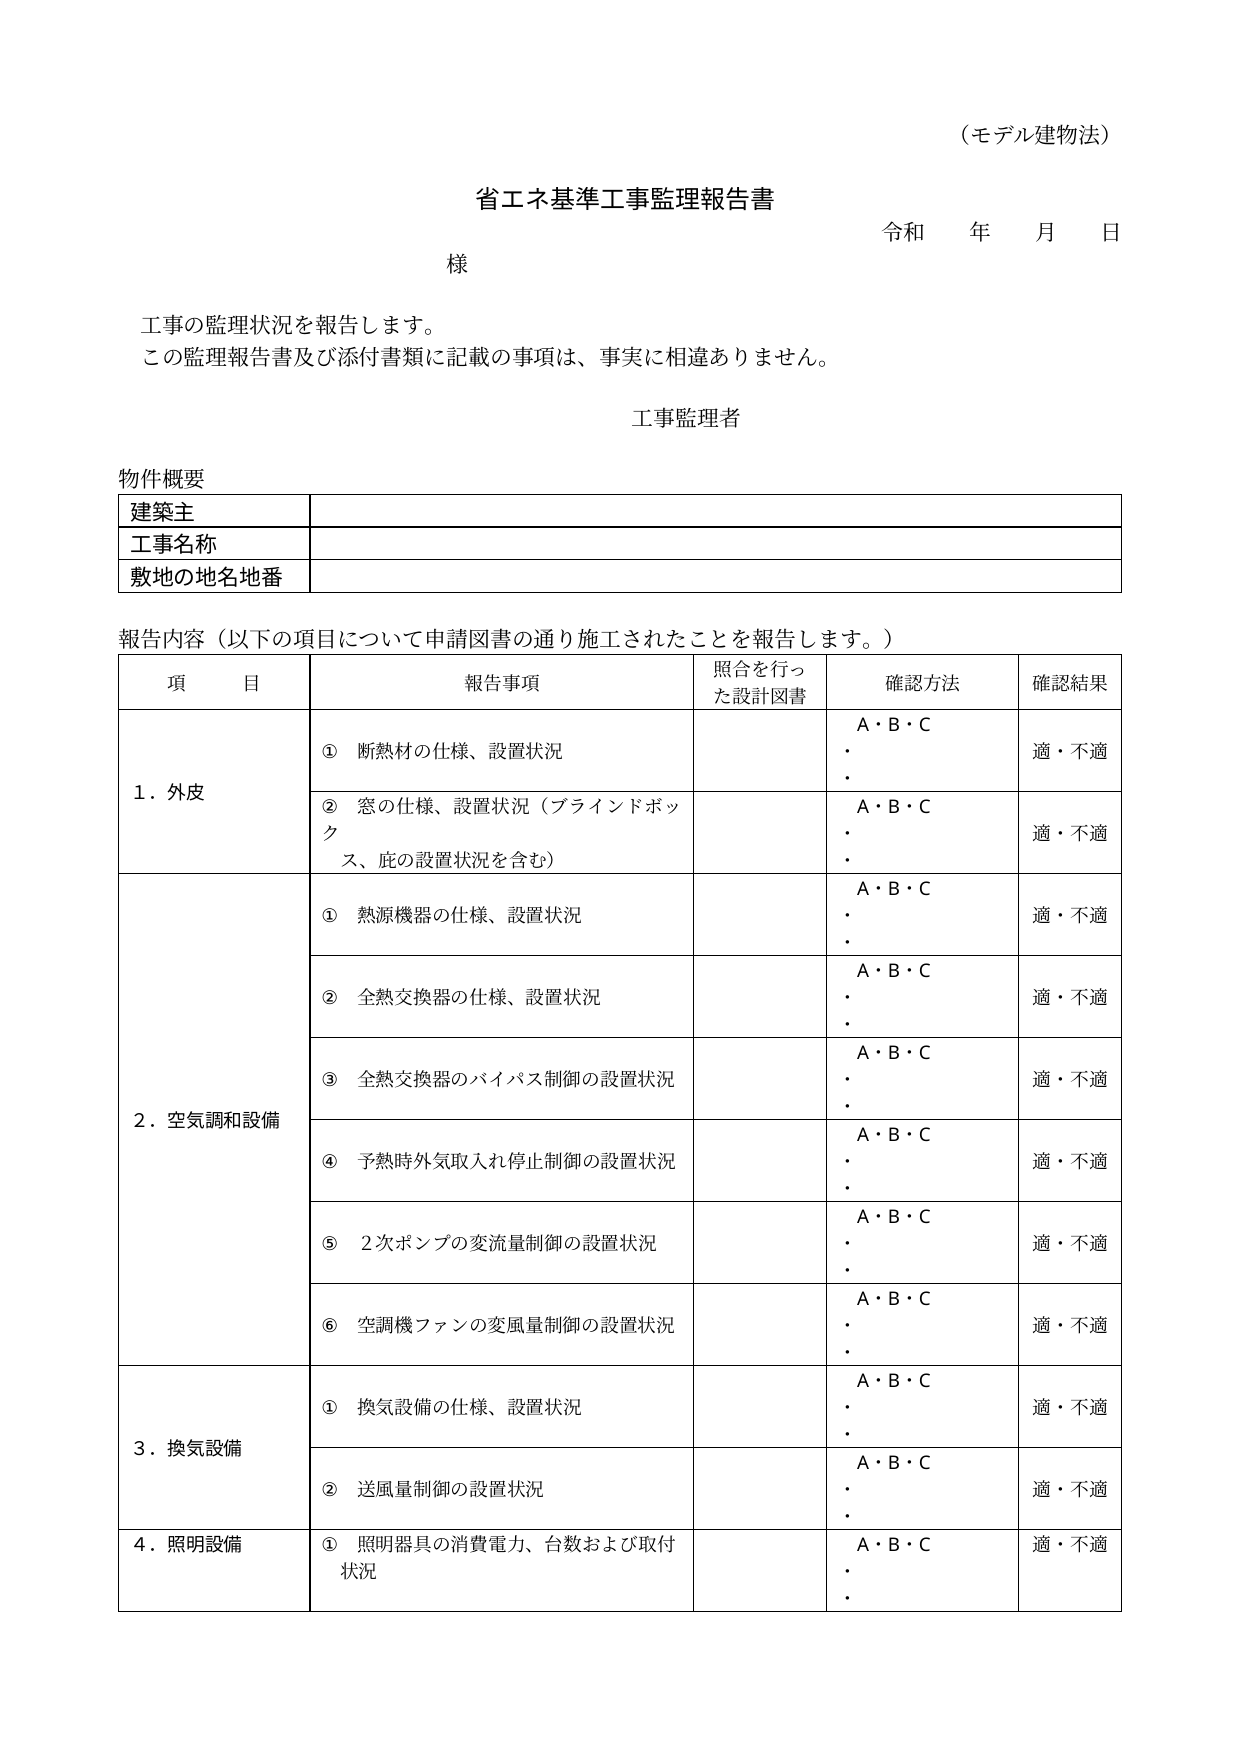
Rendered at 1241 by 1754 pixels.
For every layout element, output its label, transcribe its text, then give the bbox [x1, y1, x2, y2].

table_header 建築主 [119, 495, 309, 526]
table_cell [694, 874, 826, 955]
table_header [311, 495, 1121, 526]
text 省エネ基準工事監理報告書 [128, 179, 1122, 216]
table_cell [311, 528, 1121, 559]
table_cell ⑤ ２次ポンプの変流量制御の設置状況 [311, 1202, 693, 1283]
table_cell 適・不適 [1019, 792, 1121, 873]
table_cell ⑥ 空調機ファンの変風量制御の設置状況 [311, 1284, 693, 1365]
table_cell 工事名称 [119, 528, 309, 559]
text 様 [118, 247, 1122, 278]
table_cell 適・不適 [1019, 1120, 1121, 1201]
table_header 照合を行った設計図書 [694, 655, 826, 709]
table_cell ② 窓の仕様、設置状況（ブラインドボック ス、庇の設置状況を含む） [311, 792, 693, 873]
table_cell [694, 1284, 826, 1365]
table_cell 適・不適 [1019, 710, 1121, 791]
table_cell [694, 1448, 826, 1529]
table_cell A・B・C ・ ・ [827, 1530, 1018, 1611]
table_cell ② 全熱交換器の仕様、設置状況 [311, 956, 693, 1037]
table_cell ４．照明設備 [119, 1530, 309, 1611]
table_cell ① 熱源機器の仕様、設置状況 [311, 874, 693, 955]
table_cell A・B・C ・ ・ [827, 1120, 1018, 1201]
table_cell １．外皮 [119, 710, 309, 873]
table_cell 適・不適 [1019, 1530, 1121, 1611]
table_cell [694, 1530, 826, 1611]
table_cell 適・不適 [1019, 1038, 1121, 1119]
table_cell [694, 1366, 826, 1447]
table_cell A・B・C ・ ・ [827, 1202, 1018, 1283]
table_cell ２．空気調和設備 [119, 874, 309, 1365]
table_cell [694, 956, 826, 1037]
table_cell [694, 710, 826, 791]
text 物件概要 [118, 462, 1122, 494]
table_cell ② 送風量制御の設置状況 [311, 1448, 693, 1529]
table_cell [694, 1038, 826, 1119]
table_cell 適・不適 [1019, 956, 1121, 1037]
table_cell A・B・C ・ ・ [827, 1038, 1018, 1119]
table_cell 適・不適 [1019, 1202, 1121, 1283]
table_header 報告事項 [311, 655, 693, 709]
table_cell 適・不適 [1019, 1448, 1121, 1529]
table_header 確認結果 [1019, 655, 1121, 709]
table_cell A・B・C ・ ・ [827, 1284, 1018, 1365]
text 工事の監理状況を報告します。 [118, 308, 1122, 340]
table_cell ③ 全熱交換器のバイパス制御の設置状況 [311, 1038, 693, 1119]
table_cell ① 断熱材の仕様、設置状況 [311, 710, 693, 791]
table_cell [694, 1120, 826, 1201]
table_cell A・B・C ・ ・ [827, 792, 1018, 873]
table_cell A・B・C ・ ・ [827, 1366, 1018, 1447]
table_cell ① 換気設備の仕様、設置状況 [311, 1366, 693, 1447]
text 報告内容（以下の項目について申請図書の通り施工されたことを報告します。） [118, 623, 1122, 654]
table_cell 適・不適 [1019, 874, 1121, 955]
table_cell [694, 1202, 826, 1283]
table_cell [311, 560, 1121, 592]
table_header 確認方法 [827, 655, 1018, 709]
table_cell ④ 予熱時外気取入れ停止制御の設置状況 [311, 1120, 693, 1201]
table_cell A・B・C ・ ・ [827, 710, 1018, 791]
table_cell 適・不適 [1019, 1284, 1121, 1365]
table_cell ① 照明器具の消費電力、台数および取付 状況 [311, 1530, 693, 1611]
text （モデル建物法） [118, 118, 1122, 149]
table_cell A・B・C ・ ・ [827, 1448, 1018, 1529]
table_cell [694, 792, 826, 873]
text 工事監理者 [128, 401, 1122, 432]
table_header 項 目 [119, 655, 309, 709]
table_cell ３．換気設備 [119, 1366, 309, 1529]
text この監理報告書及び添付書類に記載の事項は、事実に相違ありません。 [118, 340, 1122, 371]
table_cell A・B・C ・ ・ [827, 956, 1018, 1037]
table_cell 敷地の地名地番 [119, 560, 309, 592]
table_cell A・B・C ・ ・ [827, 874, 1018, 955]
text 令和 年 月 日 [128, 216, 1122, 247]
table_cell 適・不適 [1019, 1366, 1121, 1447]
